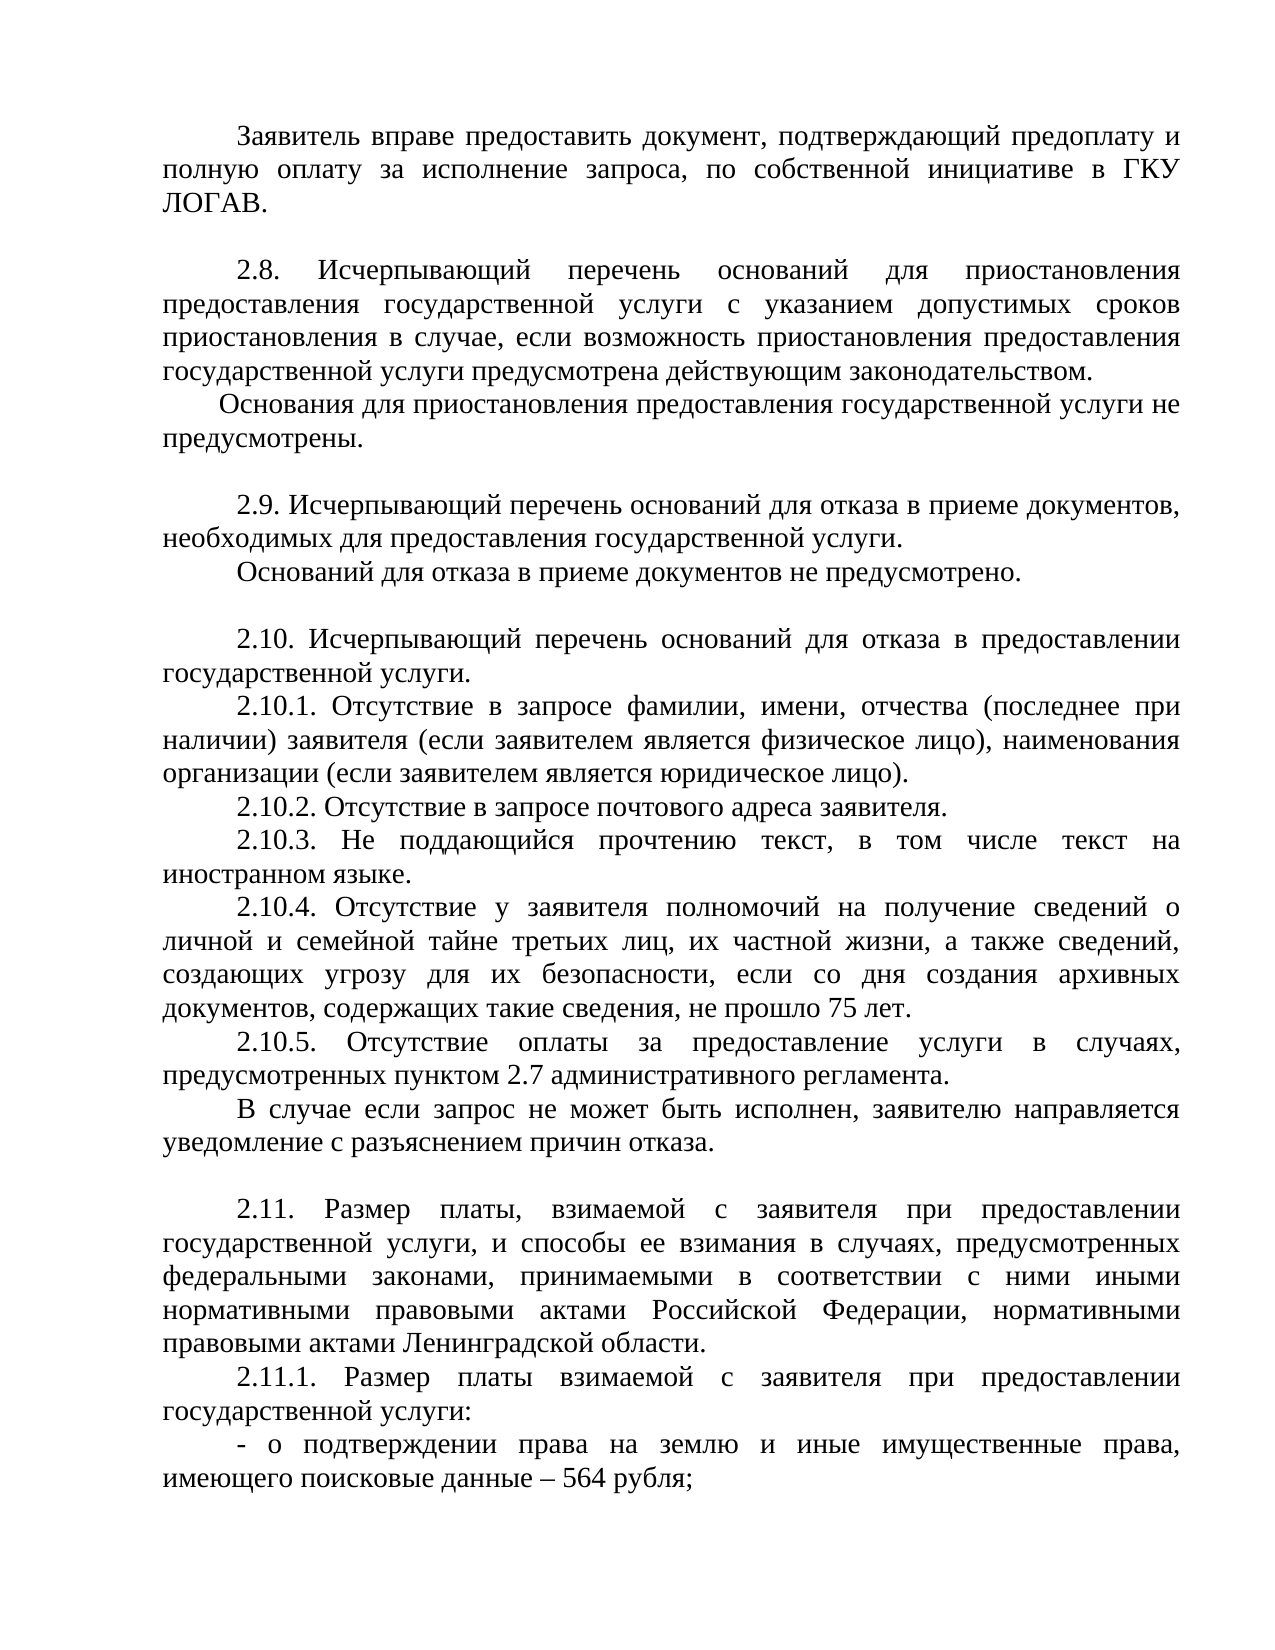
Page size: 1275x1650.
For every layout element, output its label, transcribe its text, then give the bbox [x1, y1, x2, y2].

text 2.9. Исчерпывающий перечень оснований для отказа в приеме документов, необходимых для предоставления государственной услуги. [162, 487, 1181, 554]
text 2.10.2. Отсутствие в запросе почтового адреса заявителя. [162, 789, 1181, 822]
text 2.10.1. Отсутствие в запросе фамилии, имени, отчества (последнее при наличии) заявителя (если заявителем является физическое лицо), наименования организации (если заявителем является юридическое лицо). [162, 688, 1181, 789]
text Заявитель вправе предоставить документ, подтверждающий предоплату и полную оплату за исполнение запроса, по собственной инициативе в ГКУ ЛОГАВ. [162, 118, 1181, 219]
text 2.10.3. Не поддающийся прочтению текст, в том числе текст на иностранном языке. [162, 822, 1181, 889]
text 2.11.1. Размер платы взимаемой с заявителя при предоставлении государственной услуги: [162, 1359, 1181, 1426]
text 2.10.4. Отсутствие у заявителя полномочий на получение сведений о личной и семейной тайне третьих лиц, их частной жизни, а также сведений, создающих угрозу для их безопасности, если со дня создания архивных документов, содержащих такие сведения, не прошло 75 лет. [162, 889, 1181, 1024]
text 2.10. Исчерпывающий перечень оснований для отказа в предоставлении государственной услуги. [162, 621, 1181, 688]
text 2.10.5. Отсутствие оплаты за предоставление услуги в случаях, предусмотренных пунктом 2.7 административного регламента. [162, 1024, 1181, 1091]
text В случае если запрос не может быть исполнен, заявителю направляется уведомление с разъяснением причин отказа. [162, 1091, 1181, 1158]
text - о подтверждении права на землю и иные имущественные права, имеющего поисковые данные – 564 рубля; [162, 1426, 1181, 1493]
text Основания для приостановления предоставления государственной услуги не предусмотрены. [162, 386, 1181, 453]
text Оснований для отказа в приеме документов не предусмотрено. [162, 554, 1181, 588]
text 2.8. Исчерпывающий перечень оснований для приостановления предоставления государственной услуги с указанием допустимых сроков приостановления в случае, если возможность приостановления предоставления государственной услуги предусмотрена действующим законодательством. [162, 252, 1181, 386]
text 2.11. Размер платы, взимаемой с заявителя при предоставлении государственной услуги, и способы ее взимания в случаях, предусмотренных федеральными законами, принимаемыми в соответствии с ними иными нормативными правовыми актами Российской Федерации, нормативными правовыми актами Ленинградской области. [162, 1191, 1181, 1359]
